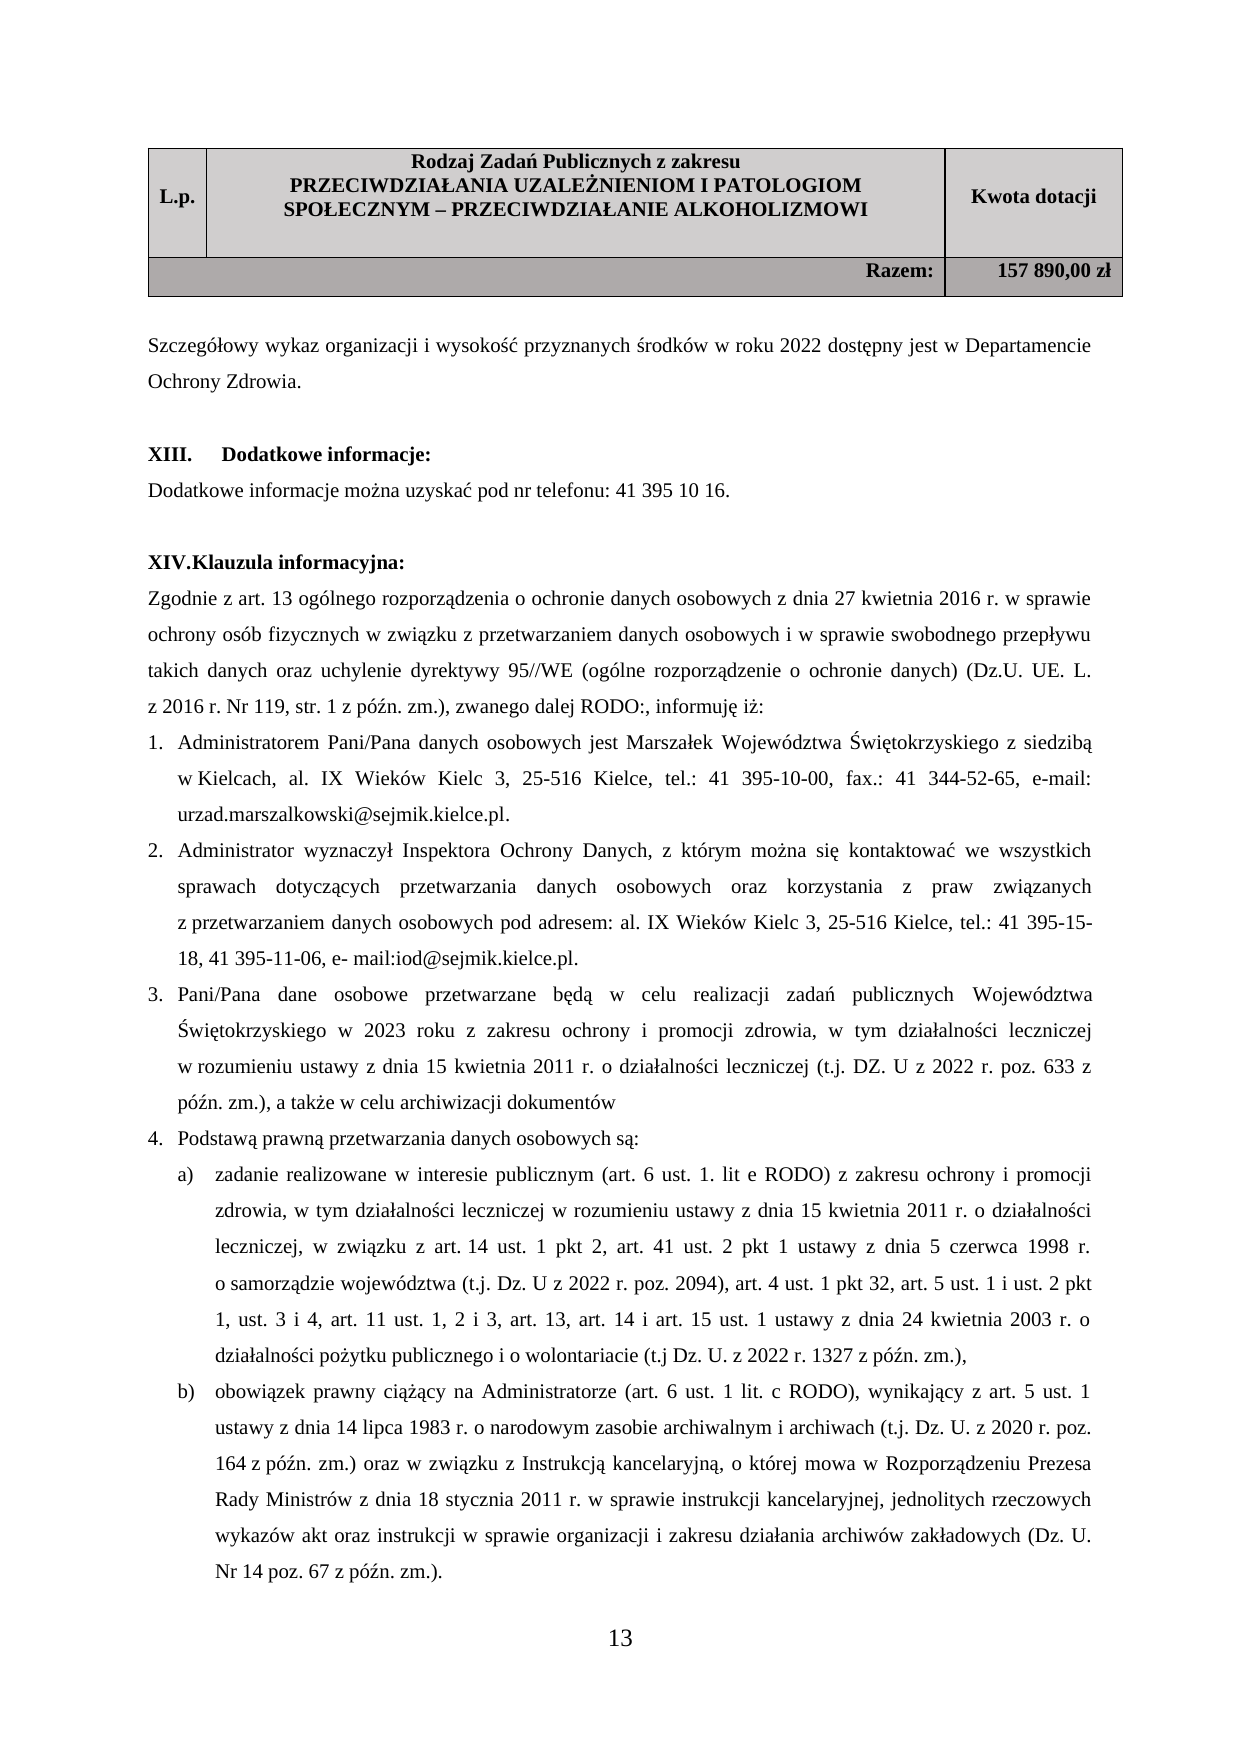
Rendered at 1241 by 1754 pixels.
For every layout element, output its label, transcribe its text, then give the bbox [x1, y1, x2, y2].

list Podstawą prawną przetwarzania danych osobowych są: [148, 1126, 1093, 1150]
list obowiązek prawny ciążący na Administratorze (art. 6 ust. 1 lit. c RODO), wynikający z art. 5 ust. 1 ustawy z dnia 14 lipca 1983 r. o narodowym zasobie archiwalnym i archiwach (t.j. Dz. U. z 2020 r. poz. 164 z późn. zm.) oraz w związku z Instrukcją kancelaryjną, o której mowa w Rozporządzeniu Prezesa Rady Ministrów z dnia 18 stycznia 2011 r. w sprawie instrukcji kancelaryjnej, jednolitych rzeczowych wykazów akt oraz instrukcji w sprawie organizacji i zakresu działania archiwów zakładowych (Dz. U. Nr 14 poz. 67 z późn. zm.). [177, 1378, 1093, 1583]
text Dodatkowe informacje można uzyskać pod nr telefonu: 41 395 10 16. [148, 477, 1093, 502]
table_header L.p. [149, 149, 206, 257]
table_header Kwota dotacji [946, 149, 1122, 257]
table_cell 157 890,00 zł [946, 258, 1122, 296]
list Klauzula informacyjna: [148, 549, 1093, 574]
list Administrator wyznaczył Inspektora Ochrony Danych, z którym można się kontaktować we wszystkich sprawach dotyczących przetwarzania danych osobowych oraz korzystania z praw związanych z przetwarzaniem danych osobowych pod adresem: al. IX Wieków Kielc 3, 25-516 Kielce, tel.: 41 395-15-18, 41 395-11-06, e- mail:iod@sejmik.kielce.pl. [148, 838, 1093, 970]
list zadanie realizowane w interesie publicznym (art. 6 ust. 1. lit e RODO) z zakresu ochrony i promocji zdrowia, w tym działalności leczniczej w rozumieniu ustawy z dnia 15 kwietnia 2011 r. o działalności leczniczej, w związku z art. 14 ust. 1 pkt 2, art. 41 ust. 2 pkt 1 ustawy z dnia 5 czerwca 1998 r. o samorządzie województwa (t.j. Dz. U z 2022 r. poz. 2094), art. 4 ust. 1 pkt 32, art. 5 ust. 1 i ust. 2 pkt 1, ust. 3 i 4, art. 11 ust. 1, 2 i 3, art. 13, art. 14 i art. 15 ust. 1 ustawy z dnia 24 kwietnia 2003 r. o działalności pożytku publicznego i o wolontariacie (t.j Dz. U. z 2022 r. 1327 z późn. zm.), [177, 1162, 1093, 1367]
table_header Rodzaj Zadań Publicznych z zakresu PRZECIWDZIAŁANIA UZALEŻNIENIOM I PATOLOGIOM SPOŁECZNYM – PRZECIWDZIAŁANIE ALKOHOLIZMOWI [207, 149, 944, 257]
text Szczegółowy wykaz organizacji i wysokość przyznanych środków w roku 2022 dostępny jest w Departamencie Ochrony Zdrowia. [148, 333, 1093, 393]
table_cell Razem: [149, 258, 944, 296]
text Zgodnie z art. 13 ogólnego rozporządzenia o ochronie danych osobowych z dnia 27 kwietnia 2016 r. w sprawie ochrony osób fizycznych w związku z przetwarzaniem danych osobowych i w sprawie swobodnego przepływu takich danych oraz uchylenie dyrektywy 95//WE (ogólne rozporządzenie o ochronie danych) (Dz.U. UE. L. z 2016 r. Nr 119, str. 1 z późn. zm.), zwanego dalej RODO:, informuję iż: [148, 586, 1093, 718]
list Dodatkowe informacje: [148, 441, 1093, 466]
list Pani/Pana dane osobowe przetwarzane będą w celu realizacji zadań publicznych Województwa Świętokrzyskiego w 2023 roku z zakresu ochrony i promocji zdrowia, w tym działalności leczniczej w rozumieniu ustawy z dnia 15 kwietnia 2011 r. o działalności leczniczej (t.j. DZ. U z 2022 r. poz. 633 z późn. zm.), a także w celu archiwizacji dokumentów [148, 982, 1093, 1114]
list Administratorem Pani/Pana danych osobowych jest Marszałek Województwa Świętokrzyskiego z siedzibą w Kielcach, al. IX Wieków Kielc 3, 25-516 Kielce, tel.: 41 395-10-00, fax.: 41 344-52-65, e-mail: urzad.marszalkowski@sejmik.kielce.pl. [148, 730, 1093, 826]
